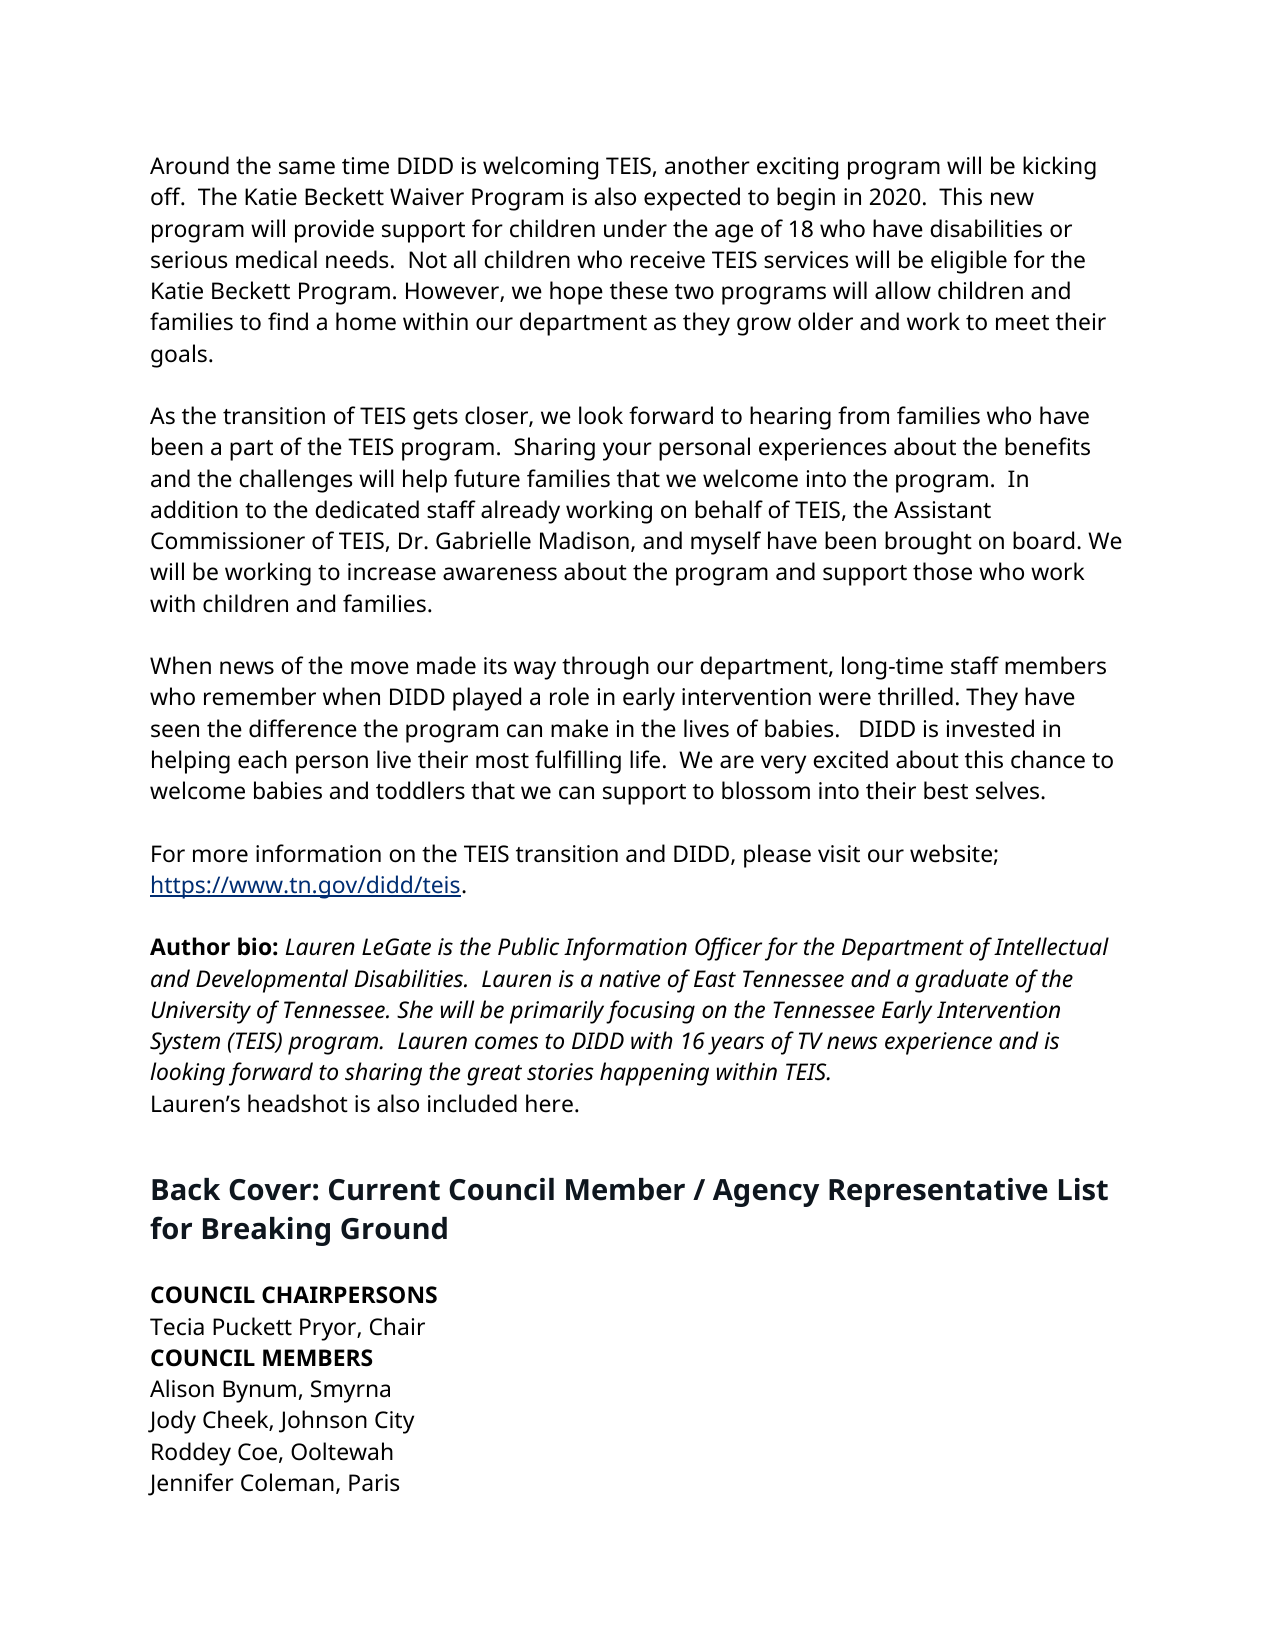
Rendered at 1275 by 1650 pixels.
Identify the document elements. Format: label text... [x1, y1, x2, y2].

subtitle Back Cover: Current Council Member / Agency Representative List for Breaking Ground [150, 1169, 1125, 1248]
text When news of the move made its way through our department, long-time staff members who remember when DIDD played a role in early intervention were thrilled. They have seen the difference the program can make in the lives of babies. DIDD is invested in helping each person live their most fulfilling life. We are very excited about this chance to welcome babies and toddlers that we can support to blossom into their best selves. [150, 650, 1125, 806]
text Around the same time DIDD is welcoming TEIS, another exciting program will be kicking off. The Katie Beckett Waiver Program is also expected to begin in 2020. This new program will provide support for children under the age of 18 who have disabilities or serious medical needs. Not all children who receive TEIS services will be eligible for the Katie Beckett Program. However, we hope these two programs will allow children and families to find a home within our department as they grow older and work to meet their goals. [150, 150, 1125, 369]
text Alison Bynum, Smyrna [150, 1373, 1125, 1404]
text Author bio: Lauren LeGate is the Public Information Officer for the Department of Intellectual and Developmental Disabilities. Lauren is a native of East Tennessee and a graduate of the University of Tennessee. She will be primarily focusing on the Tennessee Early Intervention System (TEIS) program. Lauren comes to DIDD with 16 years of TV news experience and is looking forward to sharing the great stories happening within TEIS. [150, 931, 1125, 1087]
text Roddey Coe, Ooltewah [150, 1436, 1125, 1467]
text Jennifer Coleman, Paris [150, 1467, 1125, 1498]
text For more information on the TEIS transition and DIDD, please visit our website; https://www.tn.gov/didd/teis. [150, 837, 1125, 900]
text COUNCIL MEMBERS [150, 1342, 1125, 1373]
text Jody Cheek, Johnson City [150, 1404, 1125, 1436]
text Tecia Puckett Pryor, Chair [150, 1311, 1125, 1342]
text As the transition of TEIS gets closer, we look forward to hearing from families who have been a part of the TEIS program. Sharing your personal experiences about the benefits and the challenges will help future families that we welcome into the program. In addition to the dedicated staff already working on behalf of TEIS, the Assistant Commissioner of TEIS, Dr. Gabrielle Madison, and myself have been brought on board. We will be working to increase awareness about the program and support those who work with children and families. [150, 400, 1125, 619]
text COUNCIL CHAIRPERSONS [150, 1279, 1125, 1311]
text Lauren’s headshot is also included here. [150, 1087, 1125, 1119]
